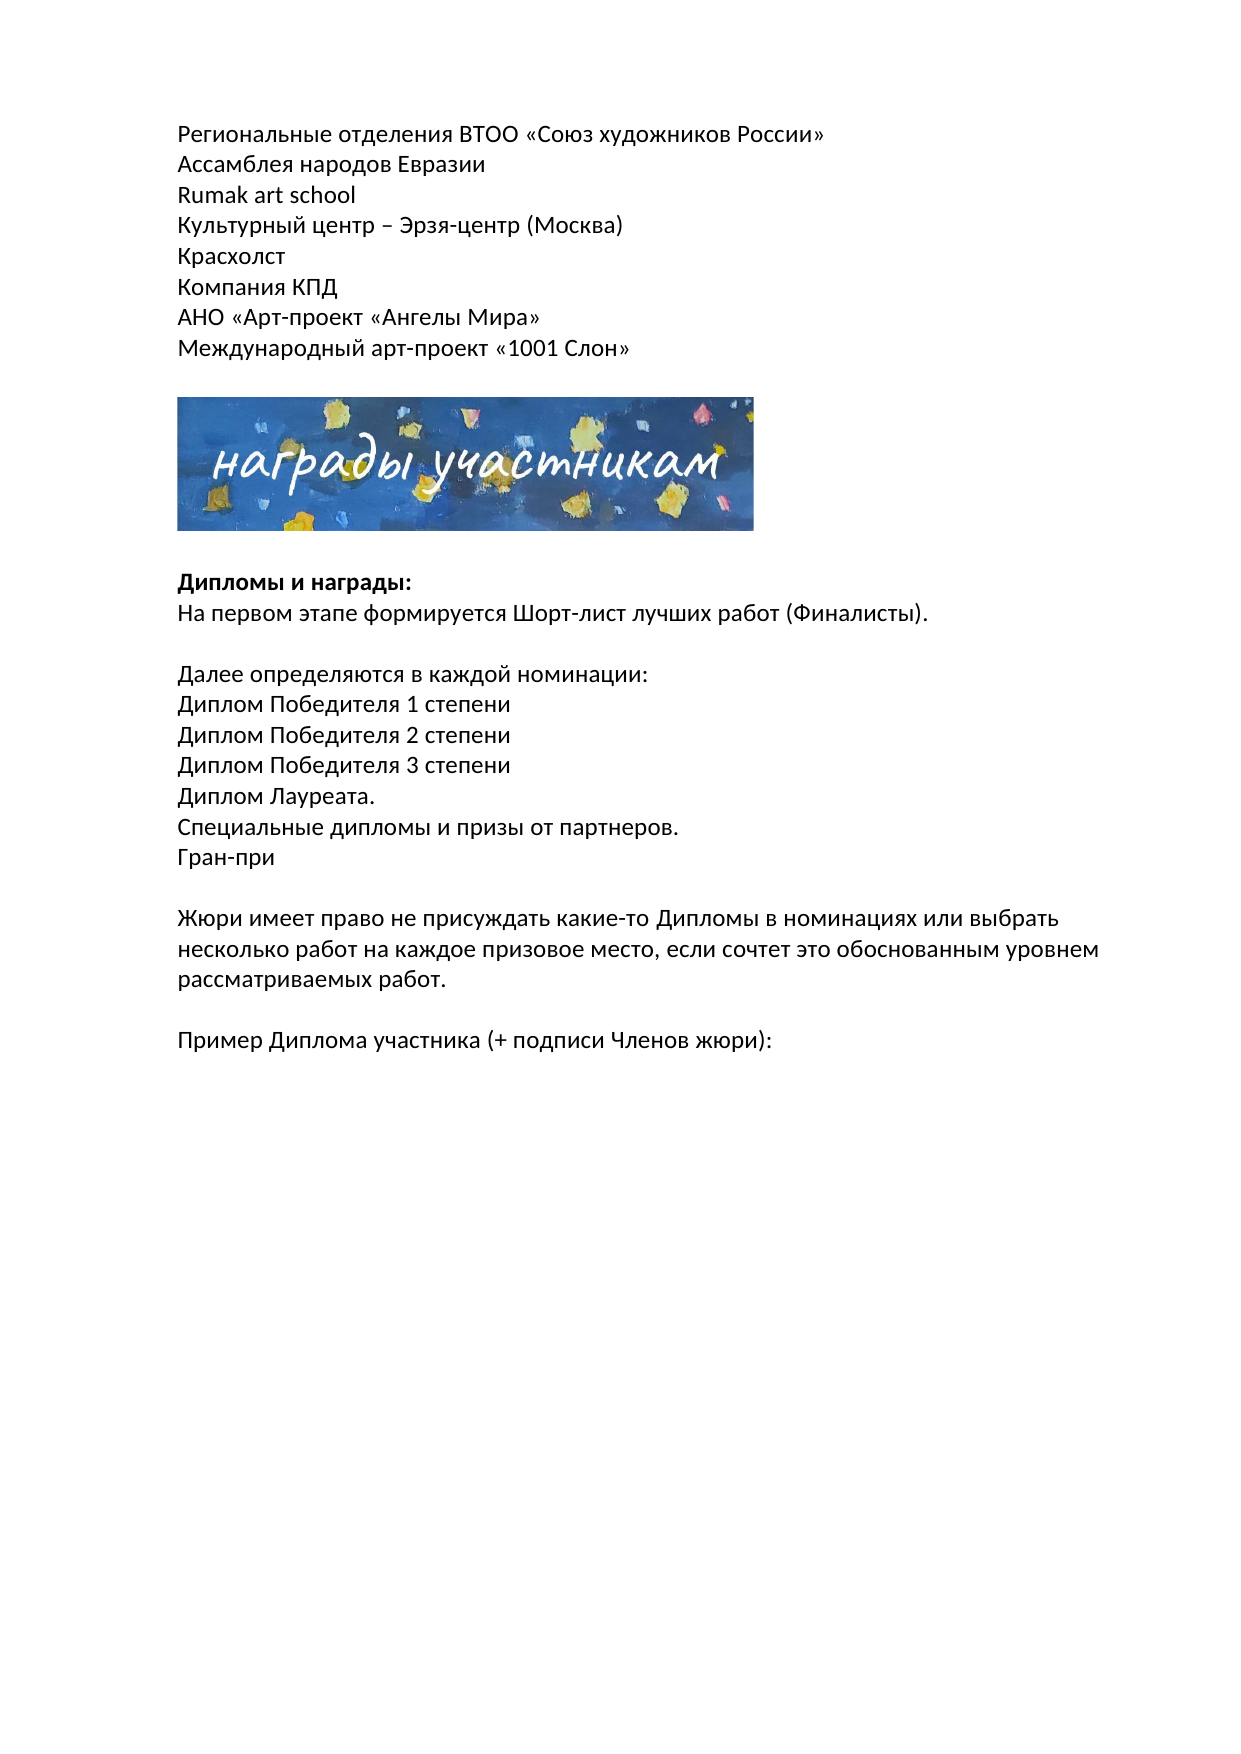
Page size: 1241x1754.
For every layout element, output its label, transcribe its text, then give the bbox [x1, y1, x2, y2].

text Диплом Победителя 1 степени [177, 688, 1152, 719]
text Диплом Победителя 3 степени [177, 749, 1152, 780]
text Пример Диплома участника (+ подписи Членов жюри): [177, 1024, 1152, 1055]
text Специальные дипломы и призы от партнеров. [177, 811, 1152, 841]
text Жюри имеет право не присуждать какие-то Дипломы в номинациях или выбрать несколько работ на каждое призовое место, если сочтет это обоснованным уровнем рассматриваемых работ. [177, 902, 1152, 994]
picture [177, 397, 754, 531]
text На первом этапе формируется Шорт-лист лучших работ (Финалисты). [177, 597, 1152, 627]
text Диплом Лауреата. [177, 780, 1152, 811]
text Красхолст [177, 240, 1152, 271]
text Культурный центр – Эрзя-центр (Москва) [177, 210, 1152, 240]
text АНО «Арт-проект «Ангелы Мира» [177, 301, 1152, 332]
text Компания КПД [177, 271, 1152, 301]
text Региональные отделения ВТОО «Союз художников России» [177, 118, 1152, 149]
text Международный арт-проект «1001 Слон» [177, 332, 1152, 362]
text Диплом Победителя 2 степени [177, 719, 1152, 749]
text Дипломы и награды: [177, 566, 1152, 597]
text Гран-при [177, 841, 1152, 872]
text Rumak art school [177, 179, 1152, 210]
text Ассамблея народов Евразии [177, 149, 1152, 179]
text Далее определяются в каждой номинации: [177, 658, 1152, 688]
